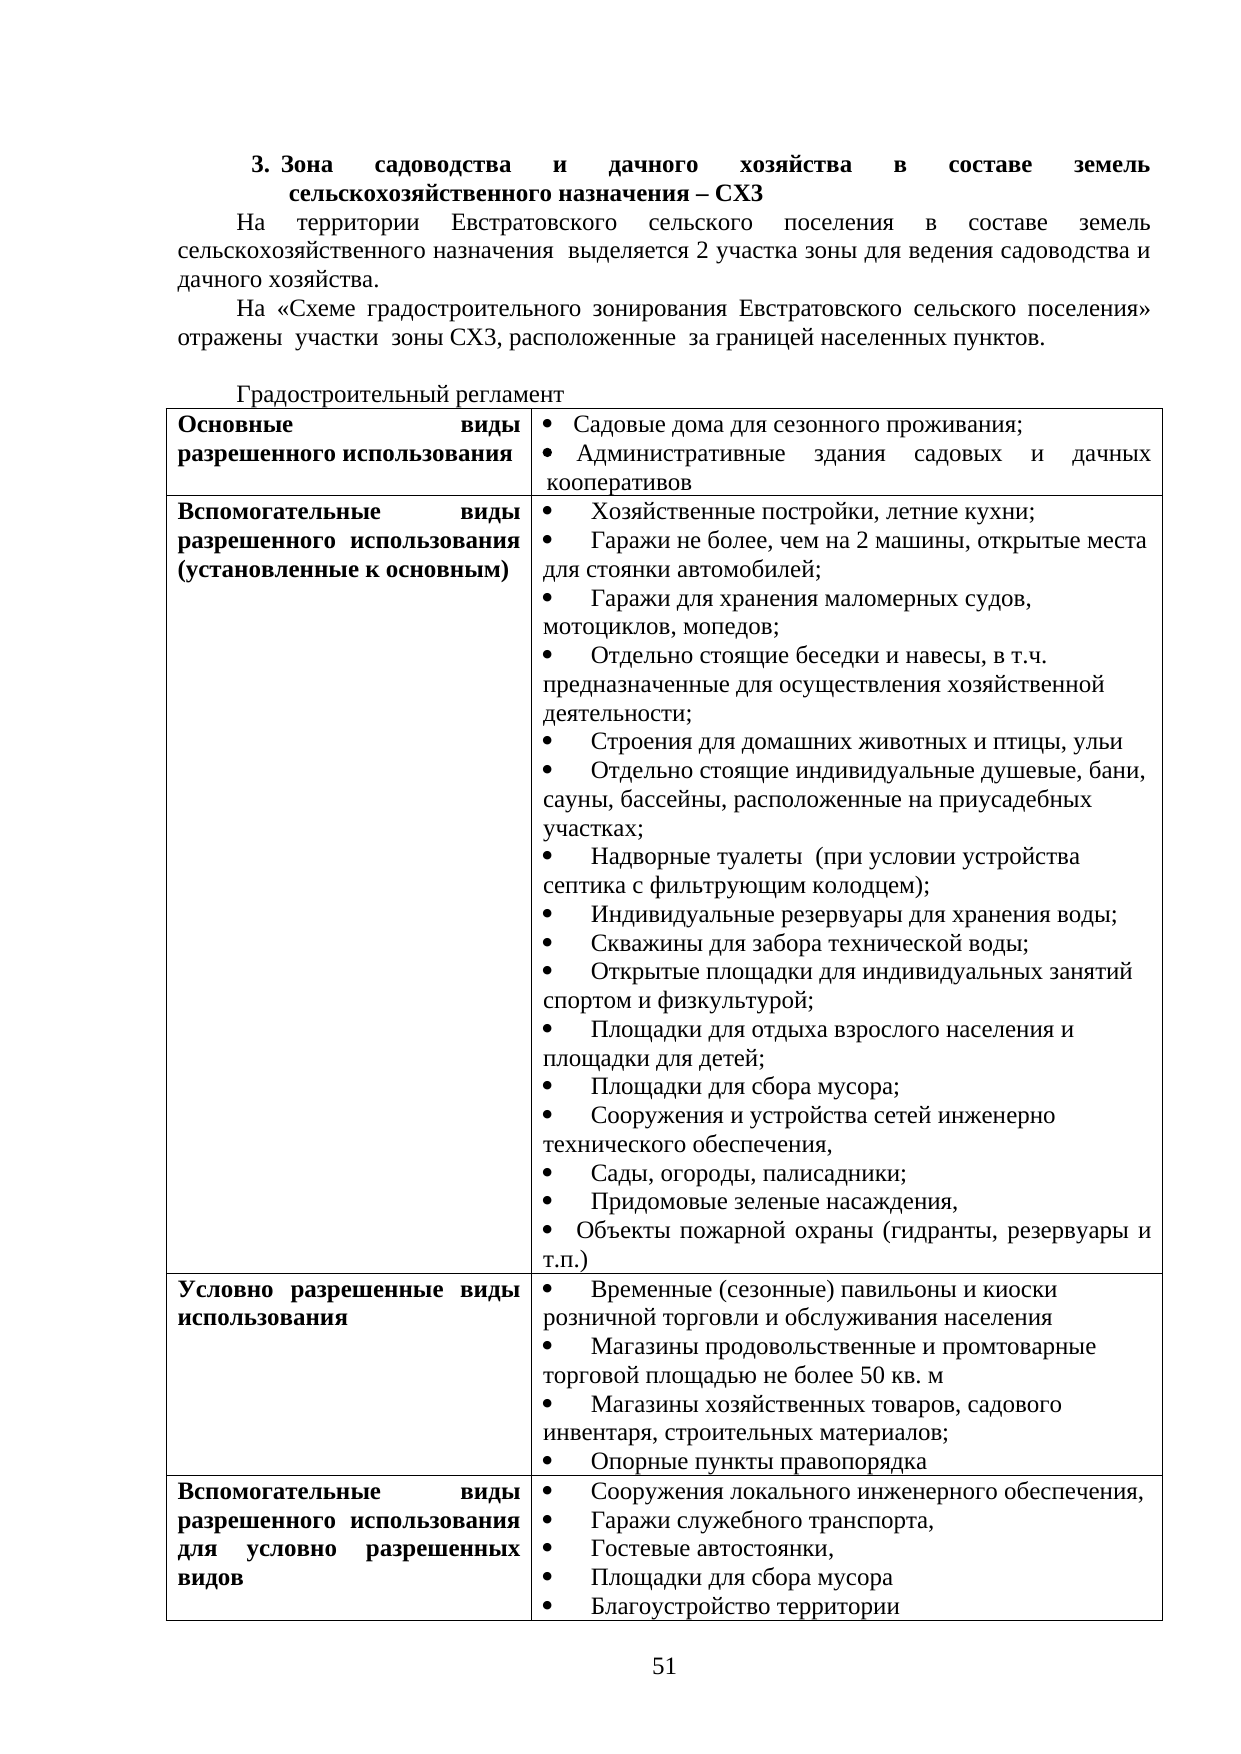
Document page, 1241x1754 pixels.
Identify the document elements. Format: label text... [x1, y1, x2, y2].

table_header Садовые дома для сезонного проживания; Административные здания садовых и дачных кооперативов [532, 409, 1162, 495]
table_header Основные виды разрешенного использования [167, 409, 531, 495]
table_cell Хозяйственные постройки, летние кухни; Гаражи не более, чем на 2 машины, открытые места для стоянки автомобилей; Гаражи для хранения маломерных судов, мотоциклов, мопедов; Отдельно стоящие беседки и навесы, в т.ч. предназначенные для осуществления хозяйственной деятельности; Строения для домашних животных и птицы, ульи Отдельно стоящие индивидуальные душевые, бани, сауны, бассейны, расположенные на приусадебных участках; Надворные туалеты (при условии устройства септика с фильтрующим колодцем); Индивидуальные резервуары для хранения воды; Скважины для забора технической воды; Открытые площадки для индивидуальных занятий спортом и физкультурой; Площадки для отдыха взрослого населения и площадки для детей; Площадки для сбора мусора; Сооружения и устройства сетей инженерно технического обеспечения, Сады, огороды, палисадники; Придомовые зеленые насаждения, Объекты пожарной охраны (гидранты, резервуары и т.п.) [532, 496, 1162, 1273]
table_cell Условно разрешенные виды использования [167, 1274, 531, 1475]
text На «Схеме градостроительного зонирования Евстратовского сельского поселения» отражены участки зоны СХ3, расположенные за границей населенных пунктов. [177, 293, 1152, 351]
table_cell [532, 1476, 1162, 1620]
list Зона садоводства и дачного хозяйства в составе земель сельскохозяйственного назначения – СХ3 [251, 149, 1152, 207]
table_cell Вспомогательные виды разрешенного использования (установленные к основным) [167, 496, 531, 1273]
text Градостроительный регламент [236, 379, 1152, 408]
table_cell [167, 1476, 531, 1620]
text На территории Евстратовского сельского поселения в составе земель сельскохозяйственного назначения выделяется 2 участка зоны для ведения садоводства и дачного хозяйства. [177, 207, 1152, 293]
table_cell Временные (сезонные) павильоны и киоски розничной торговли и обслуживания населения Магазины продовольственные и промтоварные торговой площадью не более 50 кв. м Магазины хозяйственных товаров, садового инвентаря, строительных материалов; Опорные пункты правопорядка [532, 1274, 1162, 1475]
